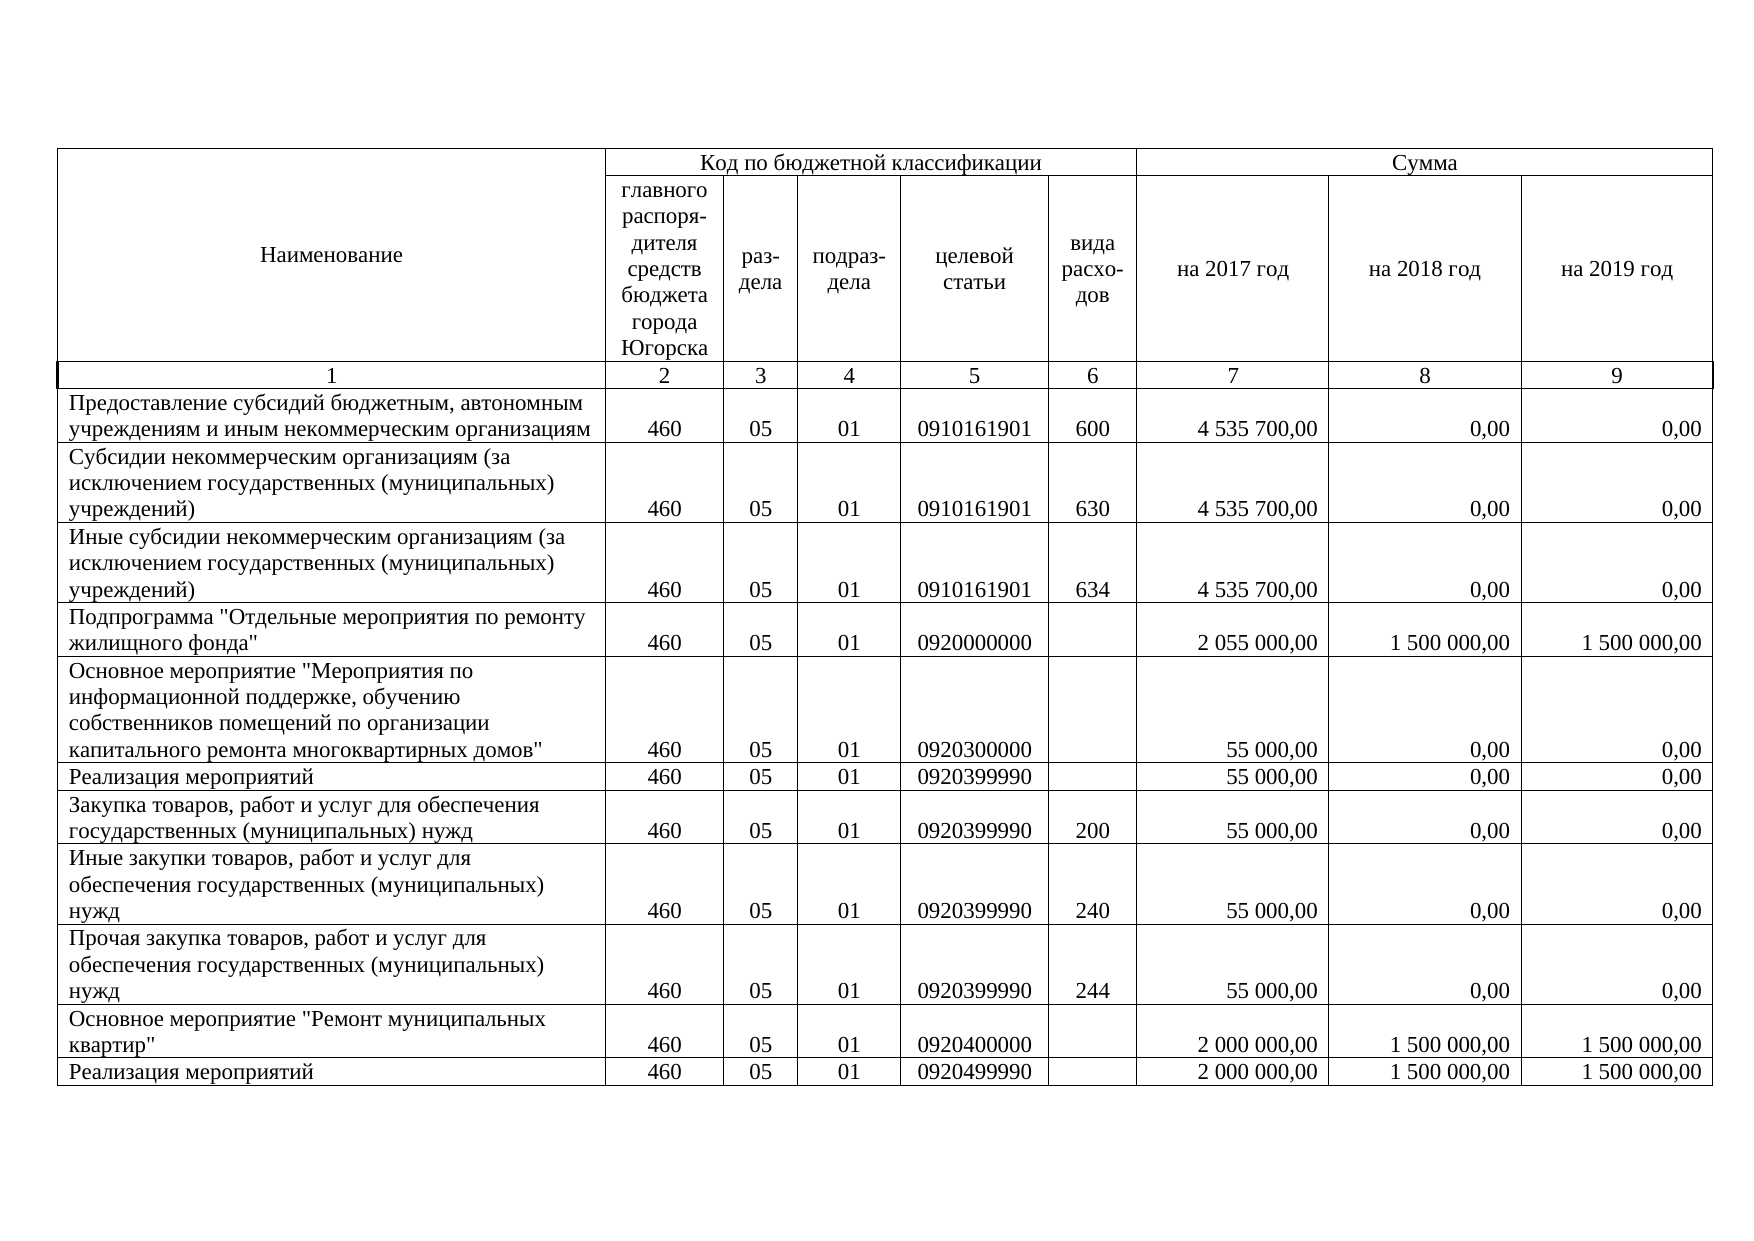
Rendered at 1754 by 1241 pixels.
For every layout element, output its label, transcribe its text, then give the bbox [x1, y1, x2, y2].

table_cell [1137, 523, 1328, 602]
table_cell на 2018 год [1329, 176, 1521, 361]
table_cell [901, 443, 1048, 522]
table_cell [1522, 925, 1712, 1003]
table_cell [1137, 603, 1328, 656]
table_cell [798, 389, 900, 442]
table_cell 2 [606, 362, 723, 388]
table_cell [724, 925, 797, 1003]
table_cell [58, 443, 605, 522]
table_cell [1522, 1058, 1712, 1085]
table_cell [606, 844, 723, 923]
table_cell 4 [798, 362, 900, 388]
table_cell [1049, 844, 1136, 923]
table_cell главного распоря-дителя средств бюджета города Югорска [606, 176, 723, 361]
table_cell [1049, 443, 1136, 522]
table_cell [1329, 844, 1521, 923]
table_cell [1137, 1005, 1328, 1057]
table_header Сумма [1137, 149, 1712, 175]
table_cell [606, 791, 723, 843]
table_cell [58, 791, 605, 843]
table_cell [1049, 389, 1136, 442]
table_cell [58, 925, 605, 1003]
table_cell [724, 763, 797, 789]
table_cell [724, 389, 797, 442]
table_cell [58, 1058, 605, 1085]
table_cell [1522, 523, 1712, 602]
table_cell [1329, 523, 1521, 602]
table_cell подраз-дела [798, 176, 900, 361]
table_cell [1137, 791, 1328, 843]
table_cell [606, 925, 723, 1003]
table_cell 7 [1137, 362, 1328, 388]
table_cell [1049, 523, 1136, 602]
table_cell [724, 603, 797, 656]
table_header Наименование [58, 149, 605, 361]
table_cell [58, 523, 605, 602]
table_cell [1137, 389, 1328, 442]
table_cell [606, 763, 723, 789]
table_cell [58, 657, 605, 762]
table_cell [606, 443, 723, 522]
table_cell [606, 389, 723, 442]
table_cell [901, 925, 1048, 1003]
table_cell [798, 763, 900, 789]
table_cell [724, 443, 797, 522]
table_header Код по бюджетной классификации [606, 149, 1136, 175]
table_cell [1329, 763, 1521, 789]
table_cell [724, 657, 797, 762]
table_cell 8 [1329, 362, 1521, 388]
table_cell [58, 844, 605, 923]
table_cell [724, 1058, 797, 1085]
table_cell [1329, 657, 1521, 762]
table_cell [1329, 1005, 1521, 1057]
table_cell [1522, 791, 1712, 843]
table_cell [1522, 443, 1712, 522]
table_cell на 2017 год [1137, 176, 1328, 361]
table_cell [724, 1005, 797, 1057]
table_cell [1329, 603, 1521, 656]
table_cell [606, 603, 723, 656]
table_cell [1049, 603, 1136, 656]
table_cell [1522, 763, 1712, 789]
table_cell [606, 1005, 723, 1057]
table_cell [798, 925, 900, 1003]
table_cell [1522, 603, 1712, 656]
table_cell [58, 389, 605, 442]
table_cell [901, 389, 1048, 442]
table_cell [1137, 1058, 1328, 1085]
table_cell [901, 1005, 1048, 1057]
table_cell на 2019 год [1522, 176, 1712, 361]
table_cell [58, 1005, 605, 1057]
table_cell 3 [724, 362, 797, 388]
table_cell 6 [1049, 362, 1136, 388]
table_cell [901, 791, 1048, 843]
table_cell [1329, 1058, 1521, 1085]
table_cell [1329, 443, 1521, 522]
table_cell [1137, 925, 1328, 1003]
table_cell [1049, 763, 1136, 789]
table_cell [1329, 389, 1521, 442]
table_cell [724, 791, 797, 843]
table_cell 1 [59, 362, 605, 388]
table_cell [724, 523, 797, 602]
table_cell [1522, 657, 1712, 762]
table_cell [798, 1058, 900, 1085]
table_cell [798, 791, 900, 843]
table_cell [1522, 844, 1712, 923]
table_cell вида расхо-дов [1049, 176, 1136, 361]
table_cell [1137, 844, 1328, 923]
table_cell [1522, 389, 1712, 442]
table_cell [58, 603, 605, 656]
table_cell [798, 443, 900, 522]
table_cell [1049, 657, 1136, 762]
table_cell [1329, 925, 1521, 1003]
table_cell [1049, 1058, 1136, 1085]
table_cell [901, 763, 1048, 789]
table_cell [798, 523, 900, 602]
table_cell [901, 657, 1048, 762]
table_cell раз-дела [724, 176, 797, 361]
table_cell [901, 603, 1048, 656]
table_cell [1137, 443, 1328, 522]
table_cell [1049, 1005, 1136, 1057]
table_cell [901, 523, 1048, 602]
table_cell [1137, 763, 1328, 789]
table_cell 9 [1522, 362, 1712, 388]
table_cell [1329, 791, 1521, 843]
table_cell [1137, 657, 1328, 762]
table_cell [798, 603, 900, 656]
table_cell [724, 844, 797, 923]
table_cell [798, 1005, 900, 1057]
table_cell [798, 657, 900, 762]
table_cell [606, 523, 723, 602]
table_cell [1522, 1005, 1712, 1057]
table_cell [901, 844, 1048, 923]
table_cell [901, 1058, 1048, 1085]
table_cell целевой статьи [901, 176, 1048, 361]
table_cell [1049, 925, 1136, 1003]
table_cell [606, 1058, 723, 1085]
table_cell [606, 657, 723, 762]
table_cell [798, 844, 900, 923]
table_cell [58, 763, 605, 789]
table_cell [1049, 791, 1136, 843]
table_cell 5 [901, 362, 1048, 388]
